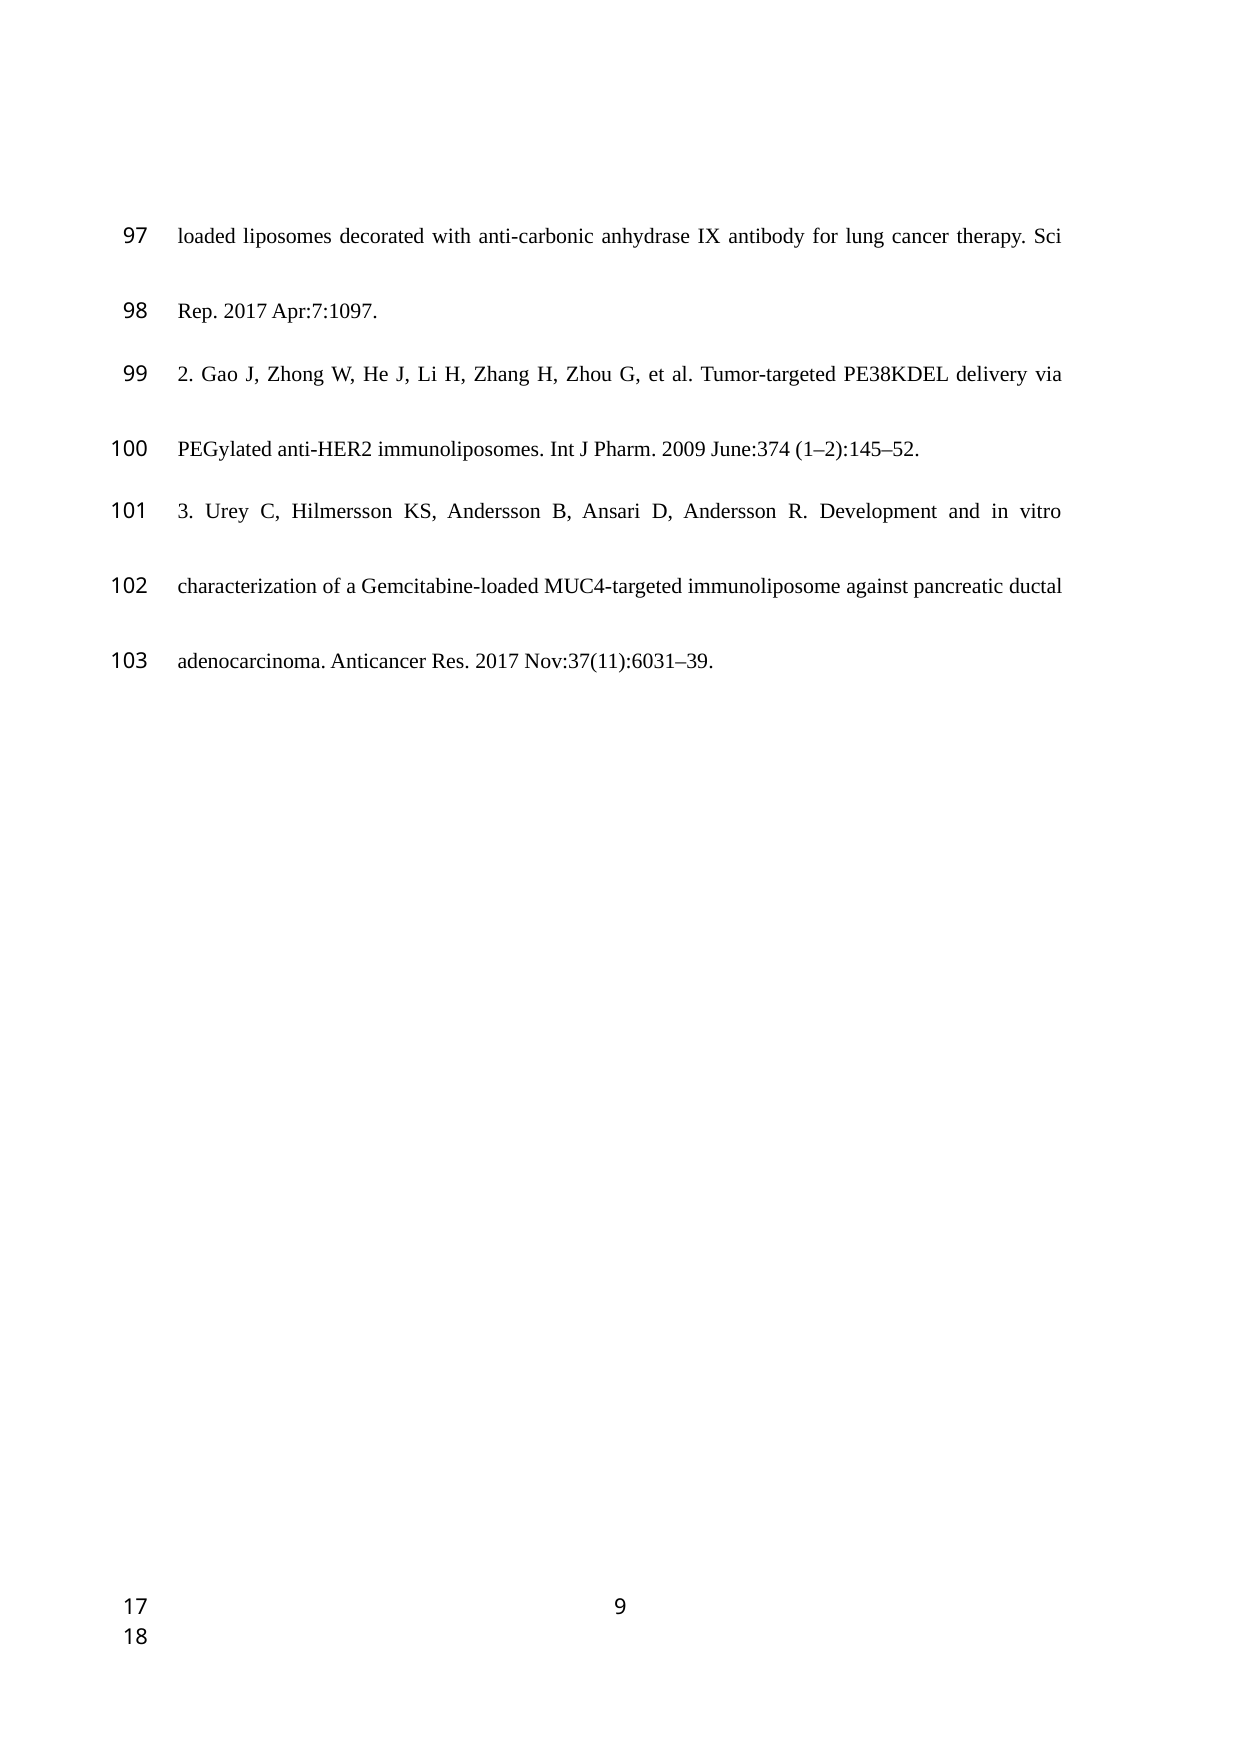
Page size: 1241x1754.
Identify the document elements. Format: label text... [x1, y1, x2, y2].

text 3. Urey C, Hilmersson KS, Andersson B, Ansari D, Andersson R. Development and in vitro characterization of a Gemcitabine-loaded MUC4-targeted immunoliposome against pancreatic ductal adenocarcinoma. Anticancer Res. 2017 Nov:37(11):6031–39. [177, 492, 1063, 680]
text 2. Gao J, Zhong W, He J, Li H, Zhang H, Zhou G, et al. Tumor-targeted PE38KDEL delivery via PEGylated anti-HER2 immunoliposomes. Int J Pharm. 2009 June:374 (1–2):145–52. [177, 354, 1063, 467]
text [177, 217, 1063, 329]
